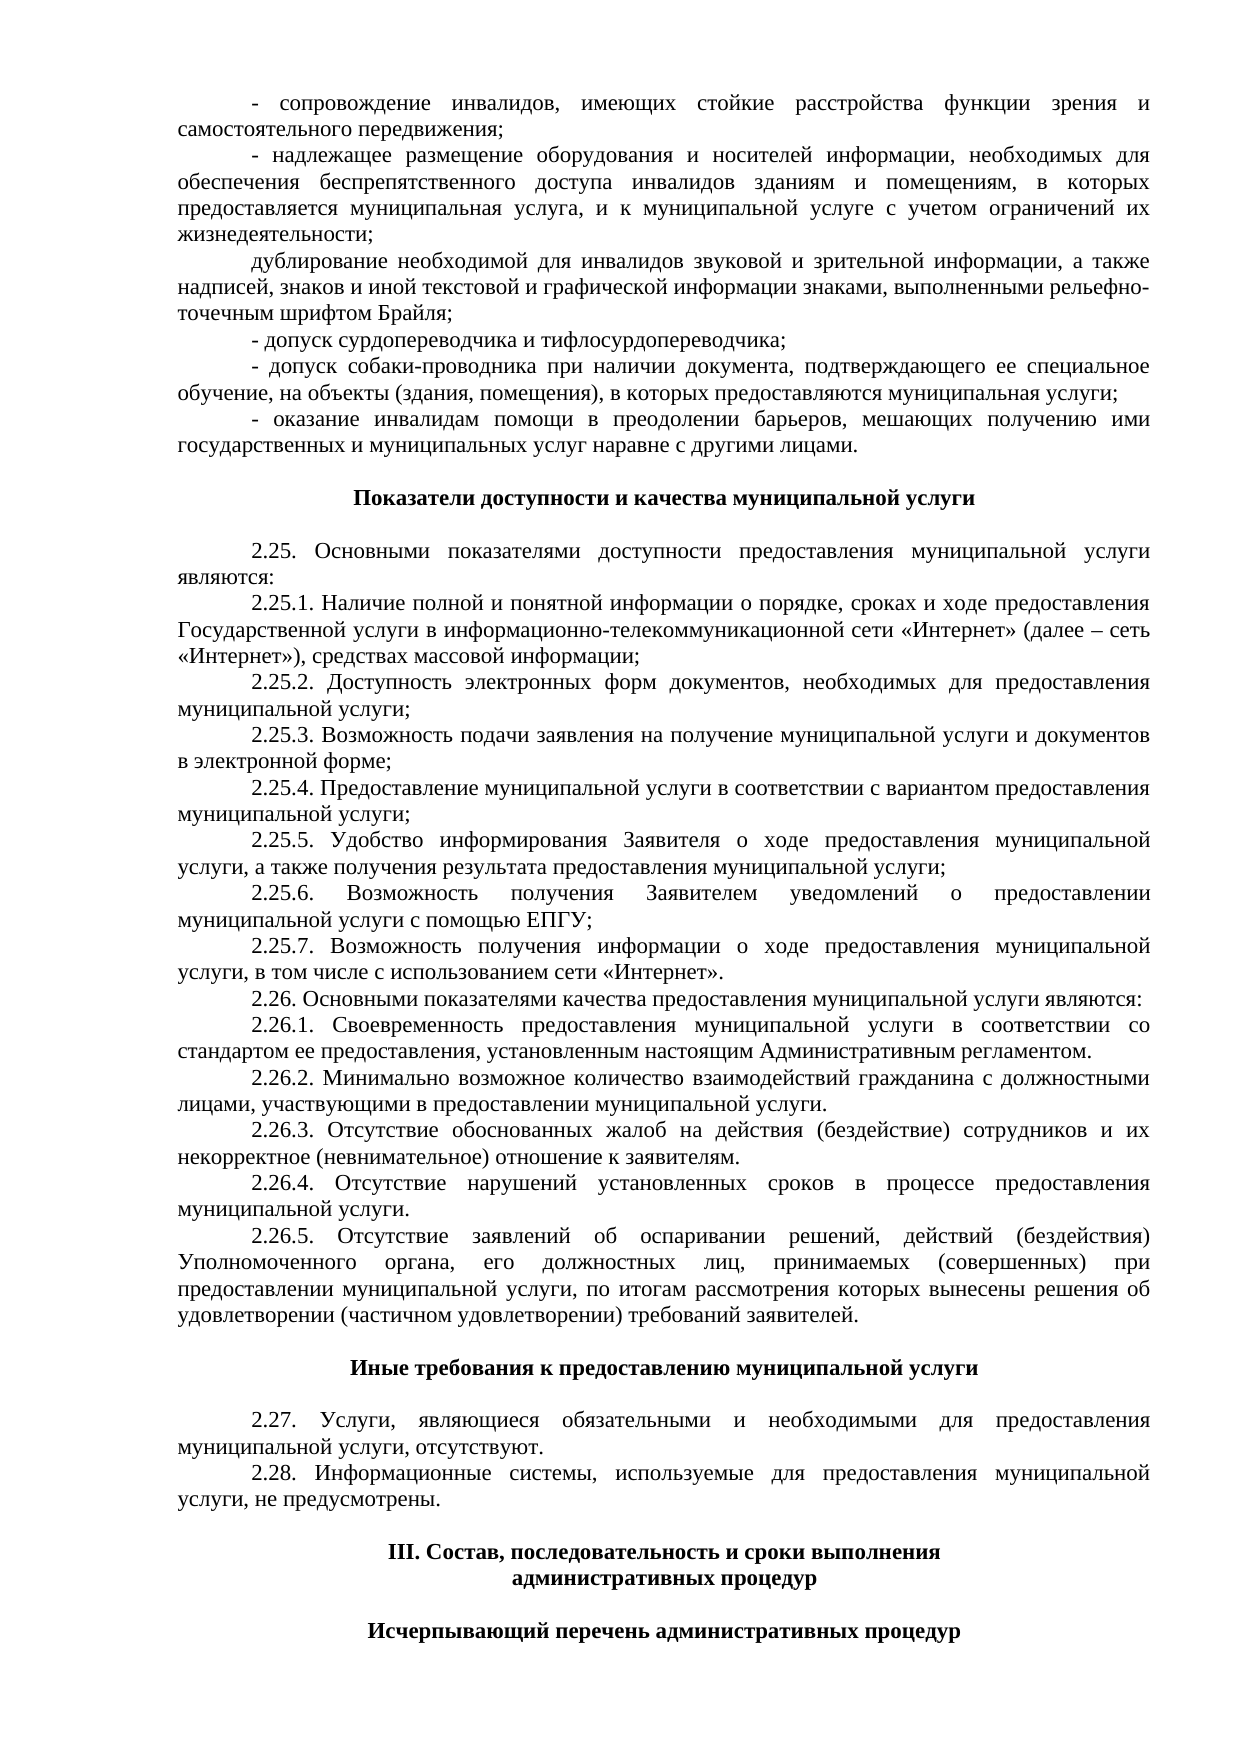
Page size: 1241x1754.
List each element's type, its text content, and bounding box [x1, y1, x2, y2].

text дублирование необходимой для инвалидов звуковой и зрительной информации, а также надписей, знаков и иной текстовой и графической информации знаками, выполненными рельефно-точечным шрифтом Брайля; [177, 247, 1152, 326]
text 2.26. Основными показателями качества предоставления муниципальной услуги являются: [177, 985, 1152, 1011]
text - оказание инвалидам помощи в преодолении барьеров, мешающих получению ими государственных и муниципальных услуг наравне с другими лицами. [177, 405, 1152, 458]
text 2.27. Услуги, являющиеся обязательными и необходимыми для предоставления муниципальной услуги, отсутствуют. [177, 1406, 1152, 1459]
text 2.25.1. Наличие полной и понятной информации о порядке, сроках и ходе предоставления Государственной услуги в информационно-телекоммуникационной сети «Интернет» (далее – сеть «Интернет»), средствах массовой информации; [177, 589, 1152, 668]
text 2.26.2. Минимально возможное количество взаимодействий гражданина с должностными лицами, участвующими в предоставлении муниципальной услуги. [177, 1064, 1152, 1116]
text 2.26.4. Отсутствие нарушений установленных сроков в процессе предоставления муниципальной услуги. [177, 1169, 1152, 1222]
text 2.26.5. Отсутствие заявлений об оспаривании решений, действий (бездействия) Уполномоченного органа, его должностных лиц, принимаемых (совершенных) при предоставлении муниципальной услуги, по итогам рассмотрения которых вынесены решения об удовлетворении (частичном удовлетворении) требований заявителей. [177, 1222, 1152, 1327]
text - допуск собаки-проводника при наличии документа, подтверждающего ее специальное обучение, на объекты (здания, помещения), в которых предоставляются муниципальная услуги; [177, 352, 1152, 405]
text 2.26.3. Отсутствие обоснованных жалоб на действия (бездействие) сотрудников и их некорректное (невнимательное) отношение к заявителям. [177, 1116, 1152, 1169]
text 2.25.3. Возможность подачи заявления на получение муниципальной услуги и документов в электронной форме; [177, 721, 1152, 774]
text 2.25.4. Предоставление муниципальной услуги в соответствии с вариантом предоставления муниципальной услуги; [177, 774, 1152, 827]
text III. Состав, последовательность и сроки выполнения [177, 1538, 1152, 1564]
text 2.25.5. Удобство информирования Заявителя о ходе предоставления муниципальной услуги, а также получения результата предоставления муниципальной услуги; [177, 827, 1152, 879]
text - допуск сурдопереводчика и тифлосурдопереводчика; [177, 326, 1152, 352]
text 2.25.6. Возможность получения Заявителем уведомлений о предоставлении муниципальной услуги с помощью ЕПГУ; [177, 879, 1152, 932]
text 2.26.1. Своевременность предоставления муниципальной услуги в соответствии со стандартом ее предоставления, установленным настоящим Административным регламентом. [177, 1011, 1152, 1064]
text 2.25. Основными показателями доступности предоставления муниципальной услуги являются: [177, 537, 1152, 589]
text Показатели доступности и качества муниципальной услуги [177, 484, 1152, 510]
text - надлежащее размещение оборудования и носителей информации, необходимых для обеспечения беспрепятственного доступа инвалидов зданиям и помещениям, в которых предоставляется муниципальная услуга, и к муниципальной услуге с учетом ограничений их жизнедеятельности; [177, 141, 1152, 247]
text 2.28. Информационные системы, используемые для предоставления муниципальной услуги, не предусмотрены. [177, 1459, 1152, 1512]
text 2.25.2. Доступность электронных форм документов, необходимых для предоставления муниципальной услуги; [177, 668, 1152, 721]
text Иные требования к предоставлению муниципальной услуги [177, 1354, 1152, 1380]
text 2.25.7. Возможность получения информации о ходе предоставления муниципальной услуги, в том числе с использованием сети «Интернет». [177, 932, 1152, 985]
text - сопровождение инвалидов, имеющих стойкие расстройства функции зрения и самостоятельного передвижения; [177, 89, 1152, 141]
text Исчерпывающий перечень административных процедур [177, 1617, 1152, 1643]
text административных процедур [177, 1564, 1152, 1591]
